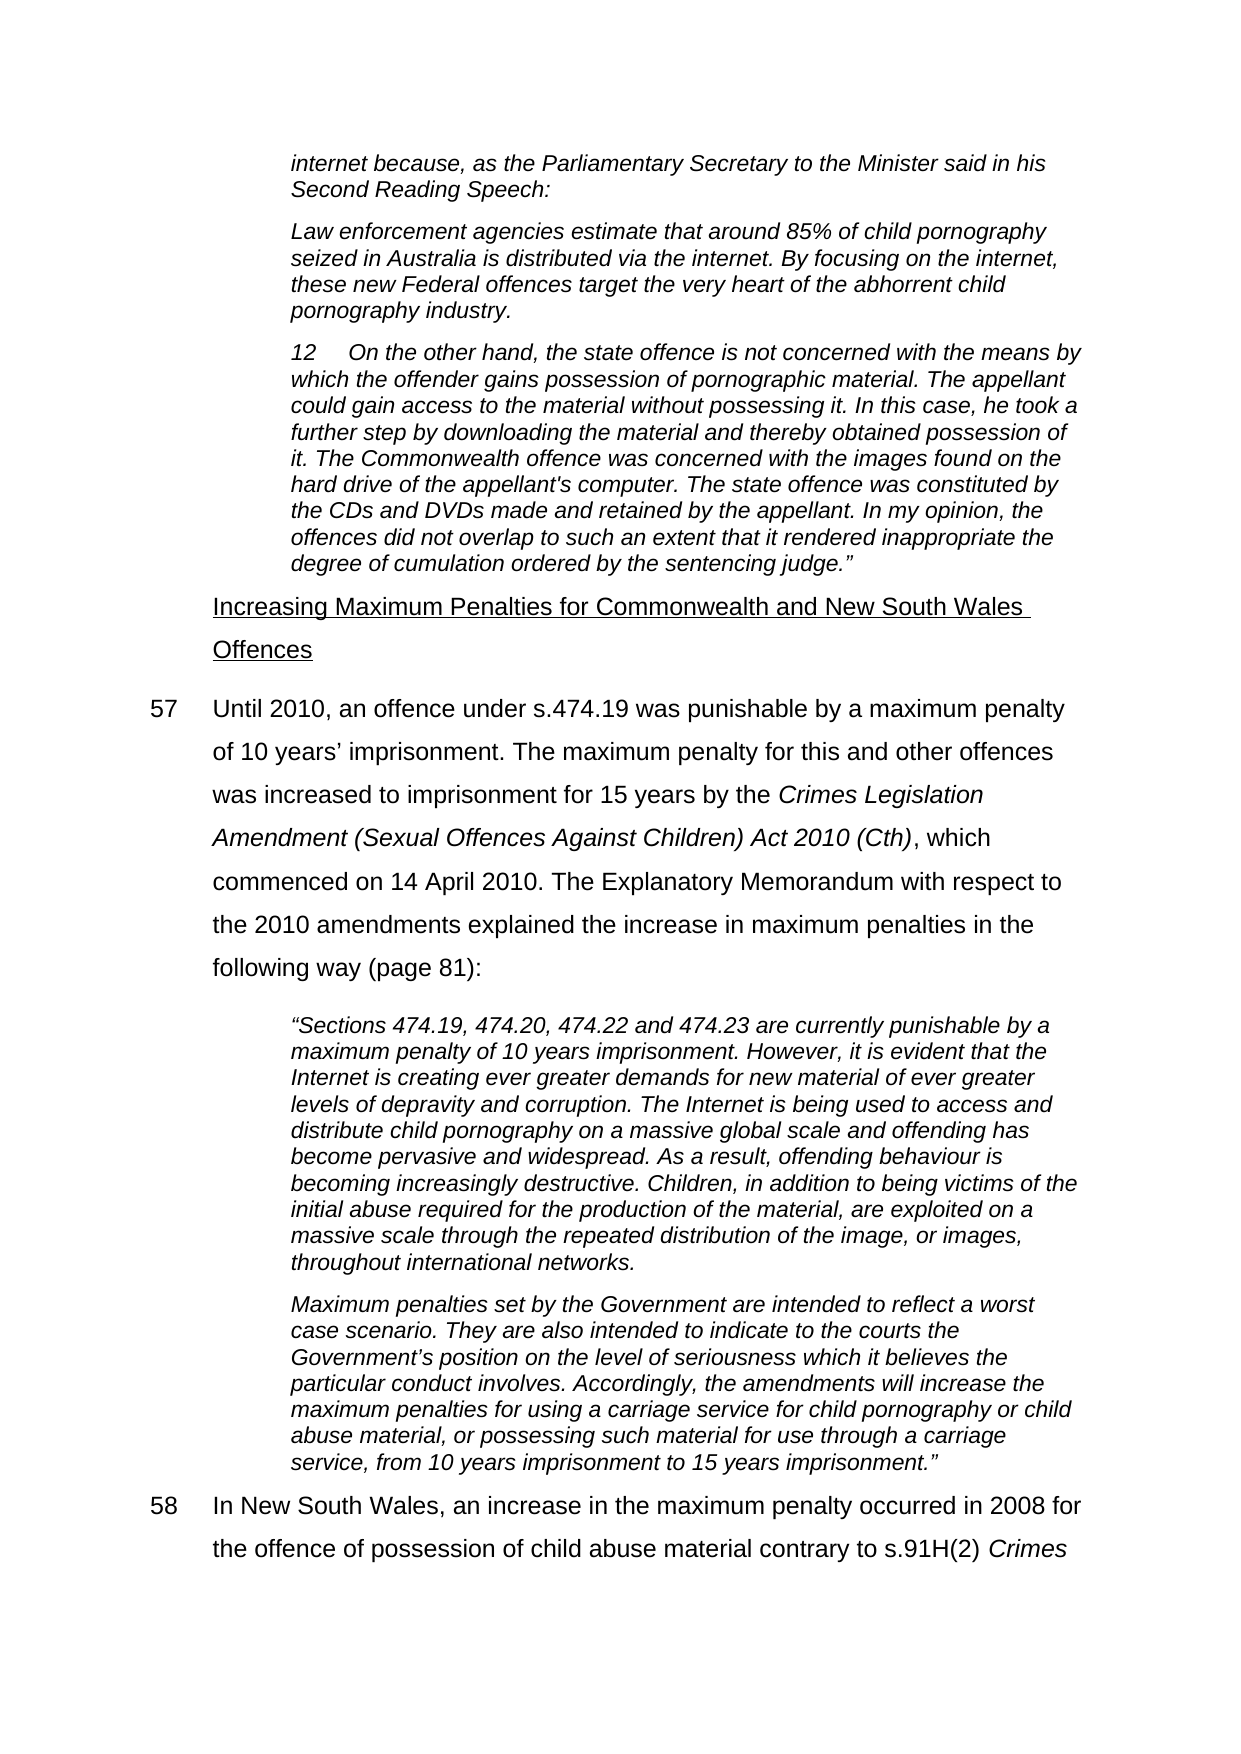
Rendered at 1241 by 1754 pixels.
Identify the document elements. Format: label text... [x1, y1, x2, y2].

text Law enforcement agencies estimate that around 85% of child pornography seized in Australia is distributed via the internet. By focusing on the internet, these new Federal offences target the very heart of the abhorrent child pornography industry. [291, 218, 1090, 324]
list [150, 1491, 1090, 1563]
list Until 2010, an offence under s.474.19 was punishable by a maximum penalty of 10 years’ imprisonment. The maximum penalty for this and other offences was increased to imprisonment for 15 years by the Crimes Legislation Amendment (Sexual Offences Against Children) Act 2010 (Cth), which commenced on 14 April 2010. The Explanatory Memorandum with respect to the 2010 amendments explained the increase in maximum penalties in the following way (page 81): [150, 694, 1090, 982]
text Increasing Maximum Penalties for Commonwealth and New South Wales Offences [212, 592, 1090, 664]
text 12 On the other hand, the state offence is not concerned with the means by which the offender gains possession of pornographic material. The appellant could gain access to the material without possessing it. In this case, he took a further step by downloading the material and thereby obtained possession of it. The Commonwealth offence was concerned with the images found on the hard drive of the appellant's computer. The state offence was constituted by the CDs and DVDs made and retained by the appellant. In my opinion, the offences did not overlap to such an extent that it rendered inappropriate the degree of cumulation ordered by the sentencing judge.” [291, 339, 1090, 577]
text Maximum penalties set by the Government are intended to reflect a worst case scenario. They are also intended to indicate to the courts the Government’s position on the level of seriousness which it believes the particular conduct involves. Accordingly, the amendments will increase the maximum penalties for using a carriage service for child pornography or child abuse material, or possessing such material for use through a carriage service, from 10 years imprisonment to 15 years imprisonment.” [291, 1291, 1090, 1475]
text “Sections 474.19, 474.20, 474.22 and 474.23 are currently punishable by a maximum penalty of 10 years imprisonment. However, it is evident that the Internet is creating ever greater demands for new material of ever greater levels of depravity and corruption. The Internet is being used to access and distribute child pornography on a massive global scale and offending has become pervasive and widespread. As a result, offending behaviour is becoming increasingly destructive. Children, in addition to being victims of the initial abuse required for the production of the material, are exploited on a massive scale through the repeated distribution of the image, or images, throughout international networks. [291, 1012, 1090, 1275]
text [291, 150, 1090, 203]
